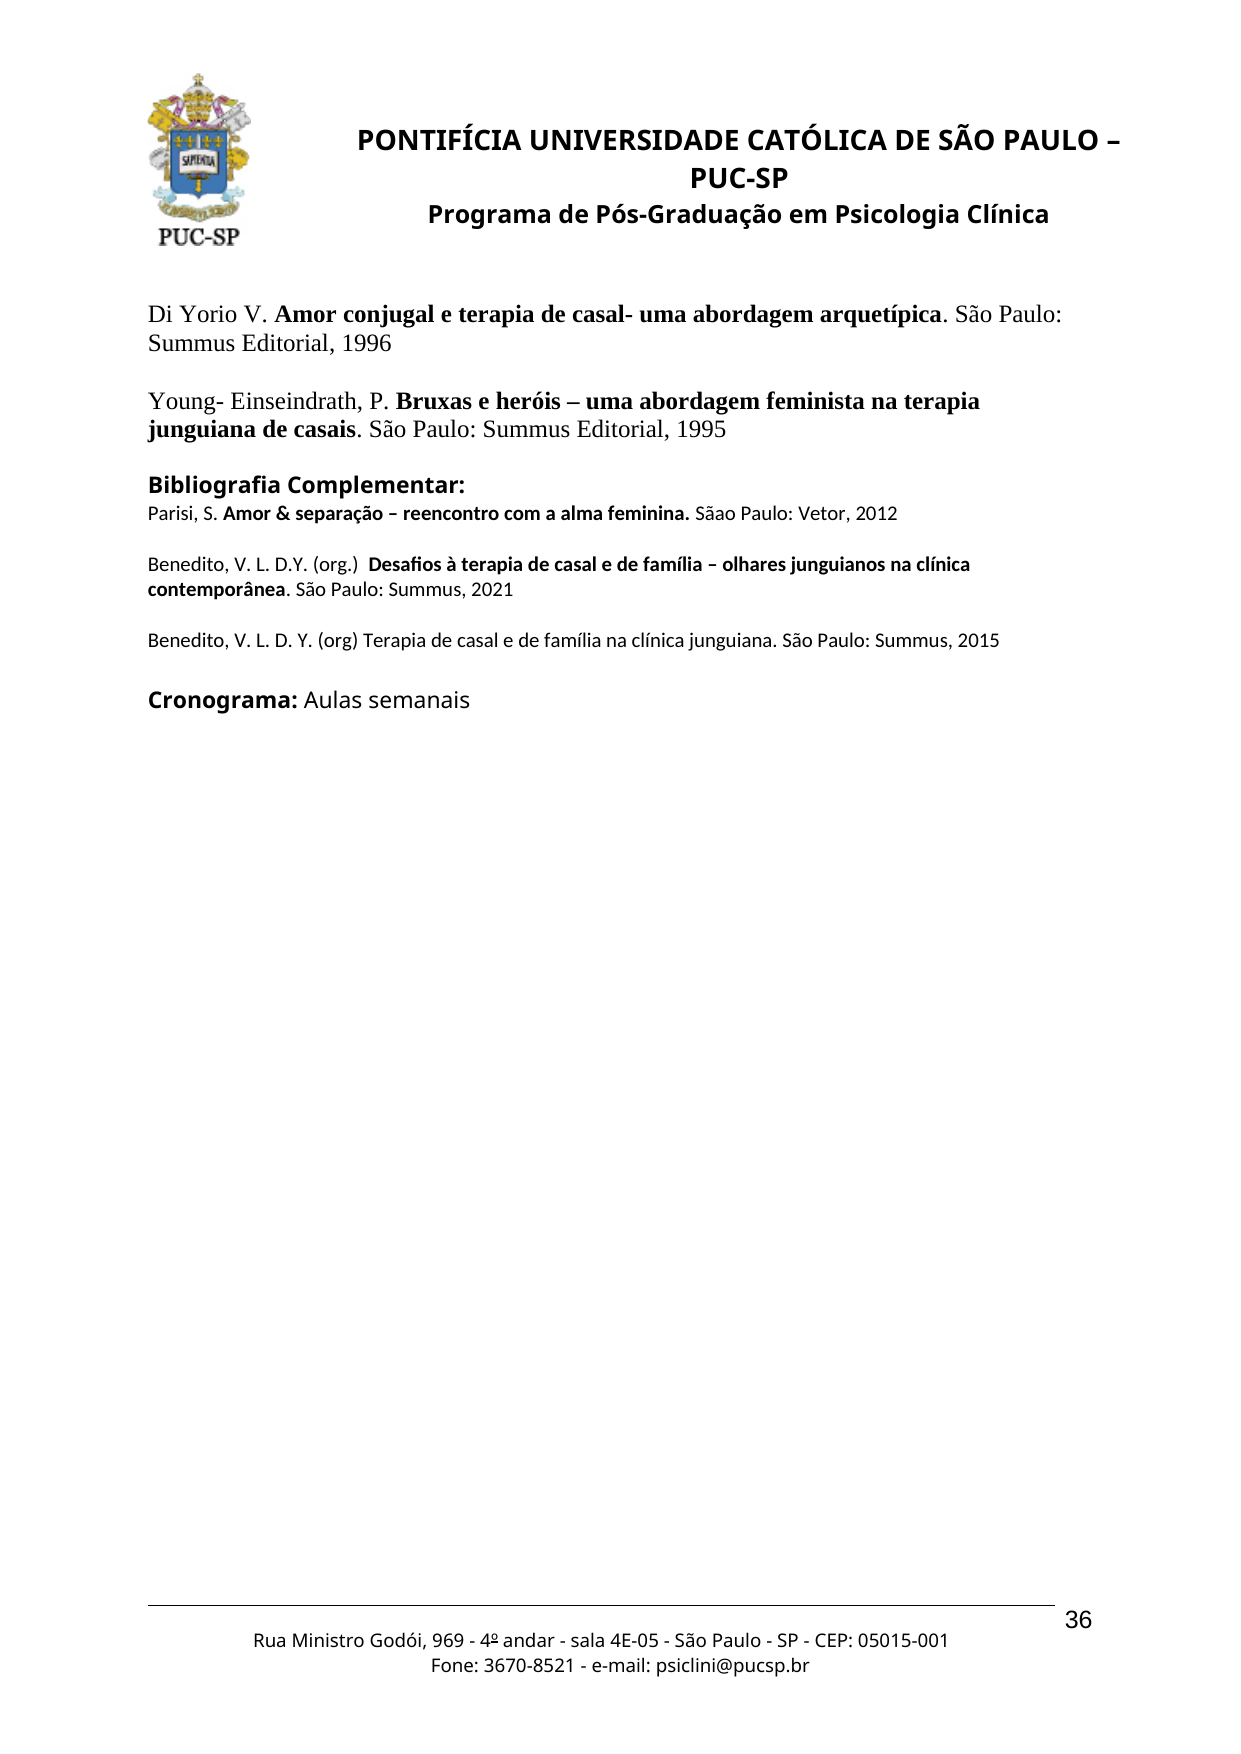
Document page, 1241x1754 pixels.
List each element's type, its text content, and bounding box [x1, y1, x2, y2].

text Young- Einseindrath, P. Bruxas e heróis – uma abordagem feminista na terapia junguiana de casais. São Paulo: Summus Editorial, 1995 [148, 386, 1092, 443]
text Parisi, S. Amor & separação – reencontro com a alma feminina. Sãao Paulo: Vetor, 2012 [148, 500, 1092, 525]
text Cronograma: Aulas semanais [148, 684, 1092, 715]
text Bibliografia Complementar: [148, 469, 1092, 500]
picture [147, 73, 251, 246]
text Benedito, V. L. D. Y. (org) Terapia de casal e de família na clínica junguiana. São Paulo: Summus, 2015 [148, 627, 1092, 652]
text Benedito, V. L. D.Y. (org.) Desafios à terapia de casal e de família – olhares junguianos na clínica contemporânea. São Paulo: Summus, 2021 [148, 551, 1092, 602]
text Di Yorio V. Amor conjugal e terapia de casal- uma abordagem arquetípica. São Paulo: Summus Editorial, 1996 [148, 299, 1092, 357]
